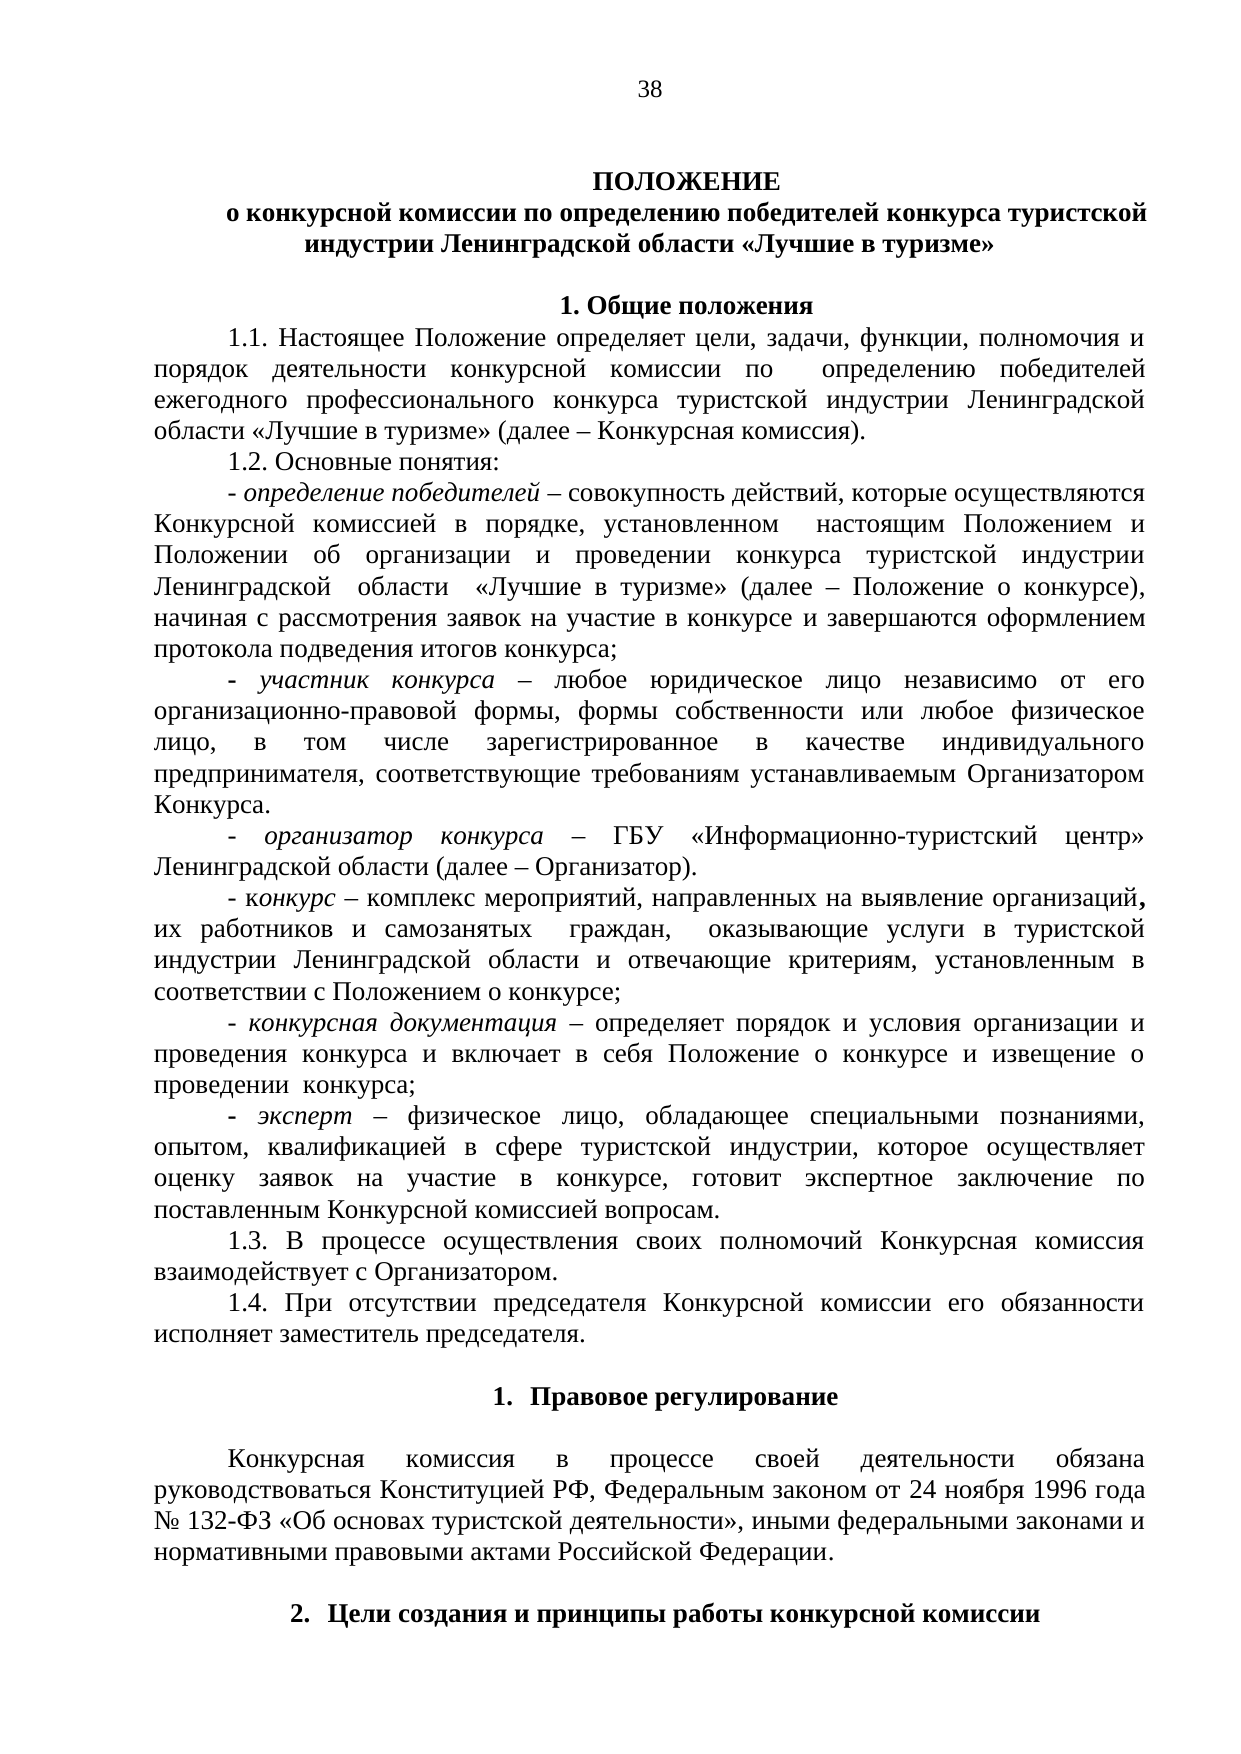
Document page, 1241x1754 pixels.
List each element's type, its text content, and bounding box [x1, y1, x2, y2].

text ПОЛОЖЕНИЕ [148, 165, 1152, 196]
list Правовое регулирование [185, 1379, 1146, 1411]
list Цели создания и принципы работы конкурсной комиссии [185, 1598, 1146, 1629]
text - эксперт – физическое лицо, обладающее специальными познаниями, опытом, квалификацией в сфере туристской индустрии, которое осуществляет оценку заявок на участие в конкурсе, готовит экспертное заключение по поставленным Конкурсной комиссией вопросам. [154, 1099, 1146, 1224]
subtitle - определение победителей – совокупность действий, которые осуществляются Конкурсной комиссией в порядке, установленном настоящим Положением и Положении об организации и проведении конкурса туристской индустрии Ленинградской области «Лучшие в туризме» (далее – Положение о конкурсе), начиная с рассмотрения заявок на участие в конкурсе и завершаются оформлением протокола подведения итогов конкурса; [154, 476, 1146, 663]
text Конкурсная комиссия в процессе своей деятельности обязана руководствоваться Конституцией РФ, Федеральным законом от 24 ноября 1996 года № 132-ФЗ «Об основах туристской деятельности», иными федеральными законами и нормативными правовыми актами Российской Федерации. [154, 1442, 1146, 1566]
text 1.4. При отсутствии председателя Конкурсной комиссии его обязанности исполняет заместитель председателя. [154, 1286, 1146, 1348]
text 1.2. Основные понятия: [154, 445, 1146, 476]
text 1.3. В процессе осуществления своих полномочий Конкурсная комиссия взаимодействует с Организатором. [154, 1224, 1146, 1286]
text - участник конкурса – любое юридическое лицо независимо от его организационно-правовой формы, формы собственности или любое физическое лицо, в том числе зарегистрированное в качестве индивидуального предпринимателя, соответствующие требованиям устанавливаемым Организатором Конкурса. [154, 663, 1146, 819]
text о конкурсной комиссии по определению победителей конкурса туристской индустрии Ленинградской области «Лучшие в туризме» [148, 196, 1152, 258]
text 1.1. Настоящее Положение определяет цели, задачи, функции, полномочия и порядок деятельности конкурсной комиссии по определению победителей ежегодного профессионального конкурса туристской индустрии Ленинградской области «Лучшие в туризме» (далее – Конкурсная комиссия). [154, 321, 1146, 445]
text - конкурс – комплекс мероприятий, направленных на выявление организаций, их работников и самозанятых граждан, оказывающие услуги в туристской индустрии Ленинградской области и отвечающие критериям, установленным в соответствии с Положением о конкурсе; [154, 881, 1146, 1006]
text 1. Общие положения [148, 289, 1152, 321]
text - организатор конкурса – ГБУ «Информационно-туристский центр» Ленинградской области (далее – Организатор). [154, 819, 1146, 881]
text - конкурсная документация – определяет порядок и условия организации и проведения конкурса и включает в себя Положение о конкурсе и извещение о проведении конкурса; [154, 1006, 1146, 1099]
